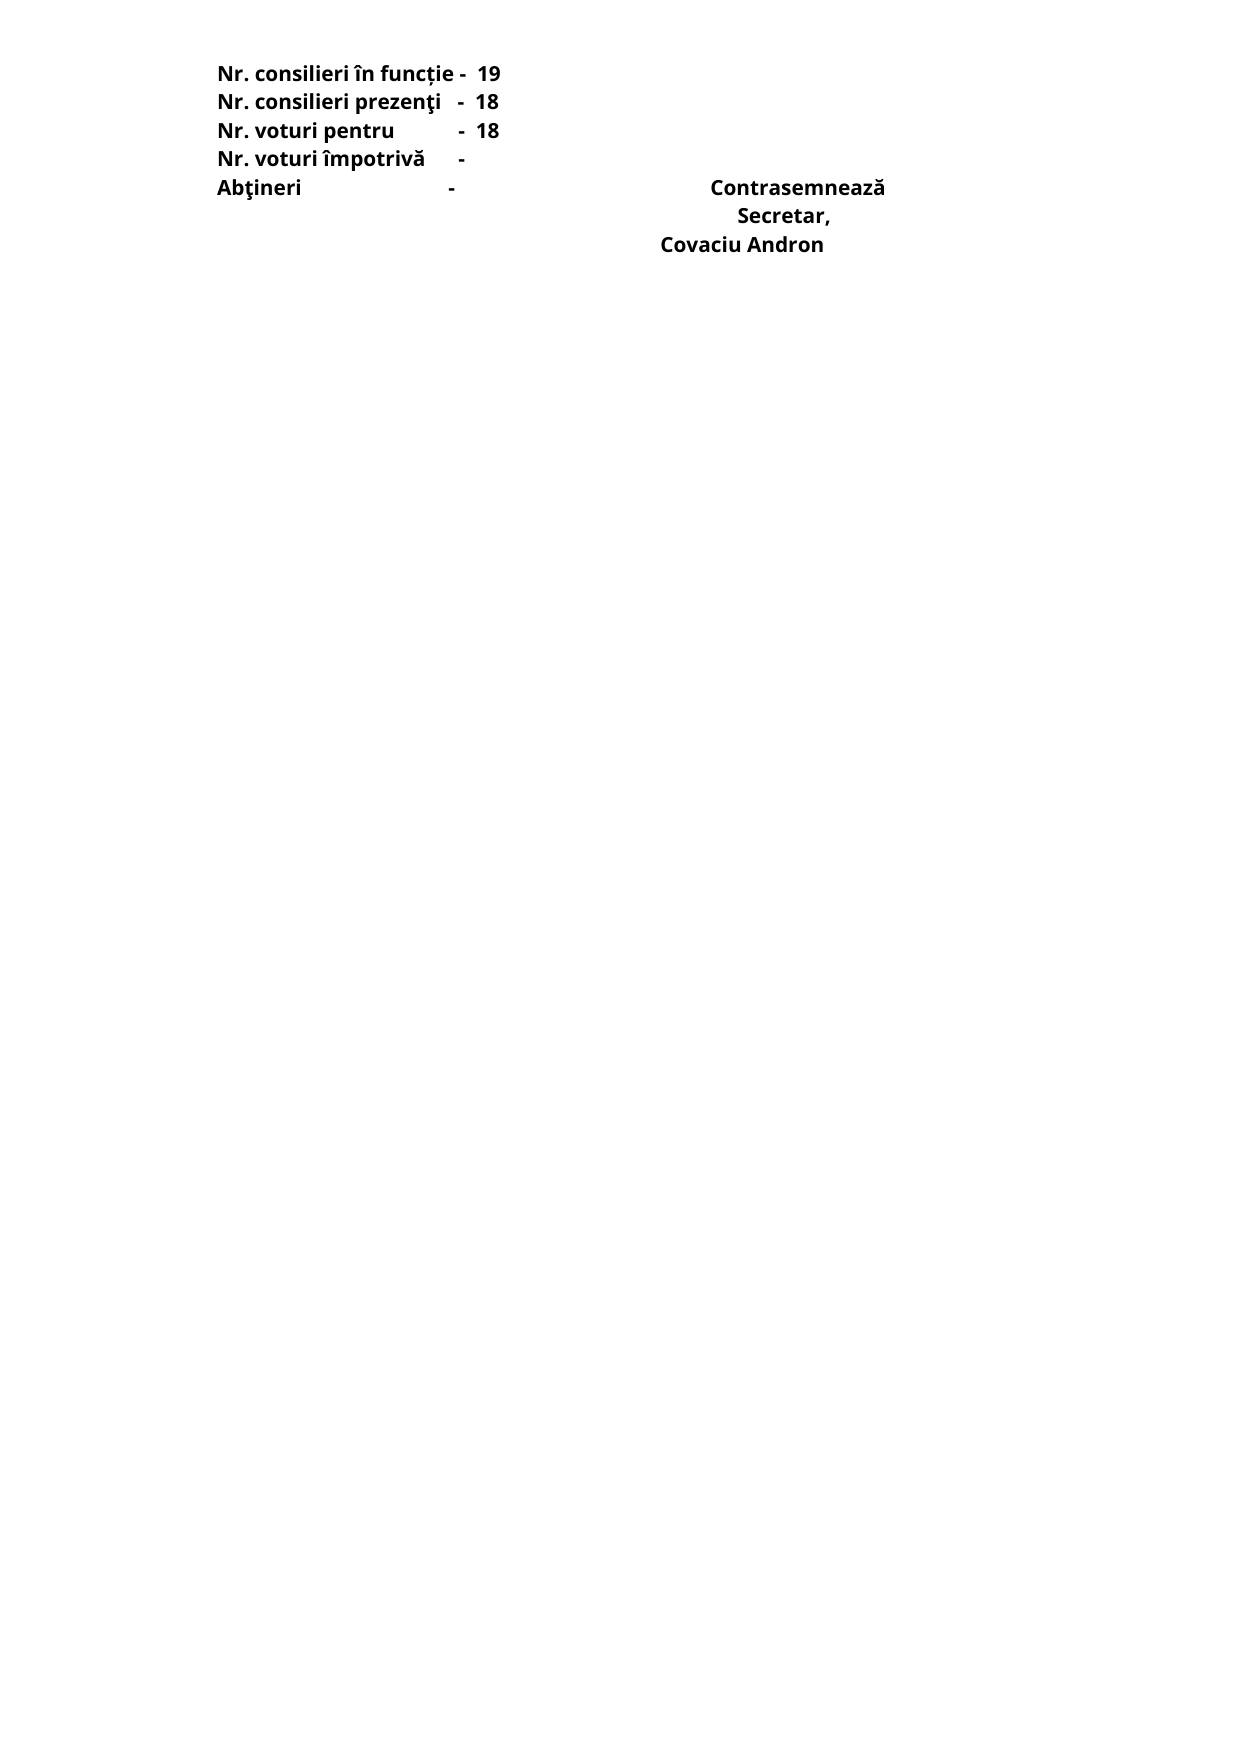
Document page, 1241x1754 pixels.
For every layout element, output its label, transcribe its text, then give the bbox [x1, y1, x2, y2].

text Nr. voturi pentru - 18 [142, 116, 1181, 144]
text Secretar, Covaciu Andron [142, 201, 1181, 258]
text Nr. consilieri prezenţi - 18 [142, 87, 1181, 116]
text Abţineri - Contrasemnează [142, 173, 1181, 201]
text Nr. voturi împotrivă - [142, 144, 1181, 173]
text Nr. consilieri în funcţie - 19 [142, 59, 1181, 87]
